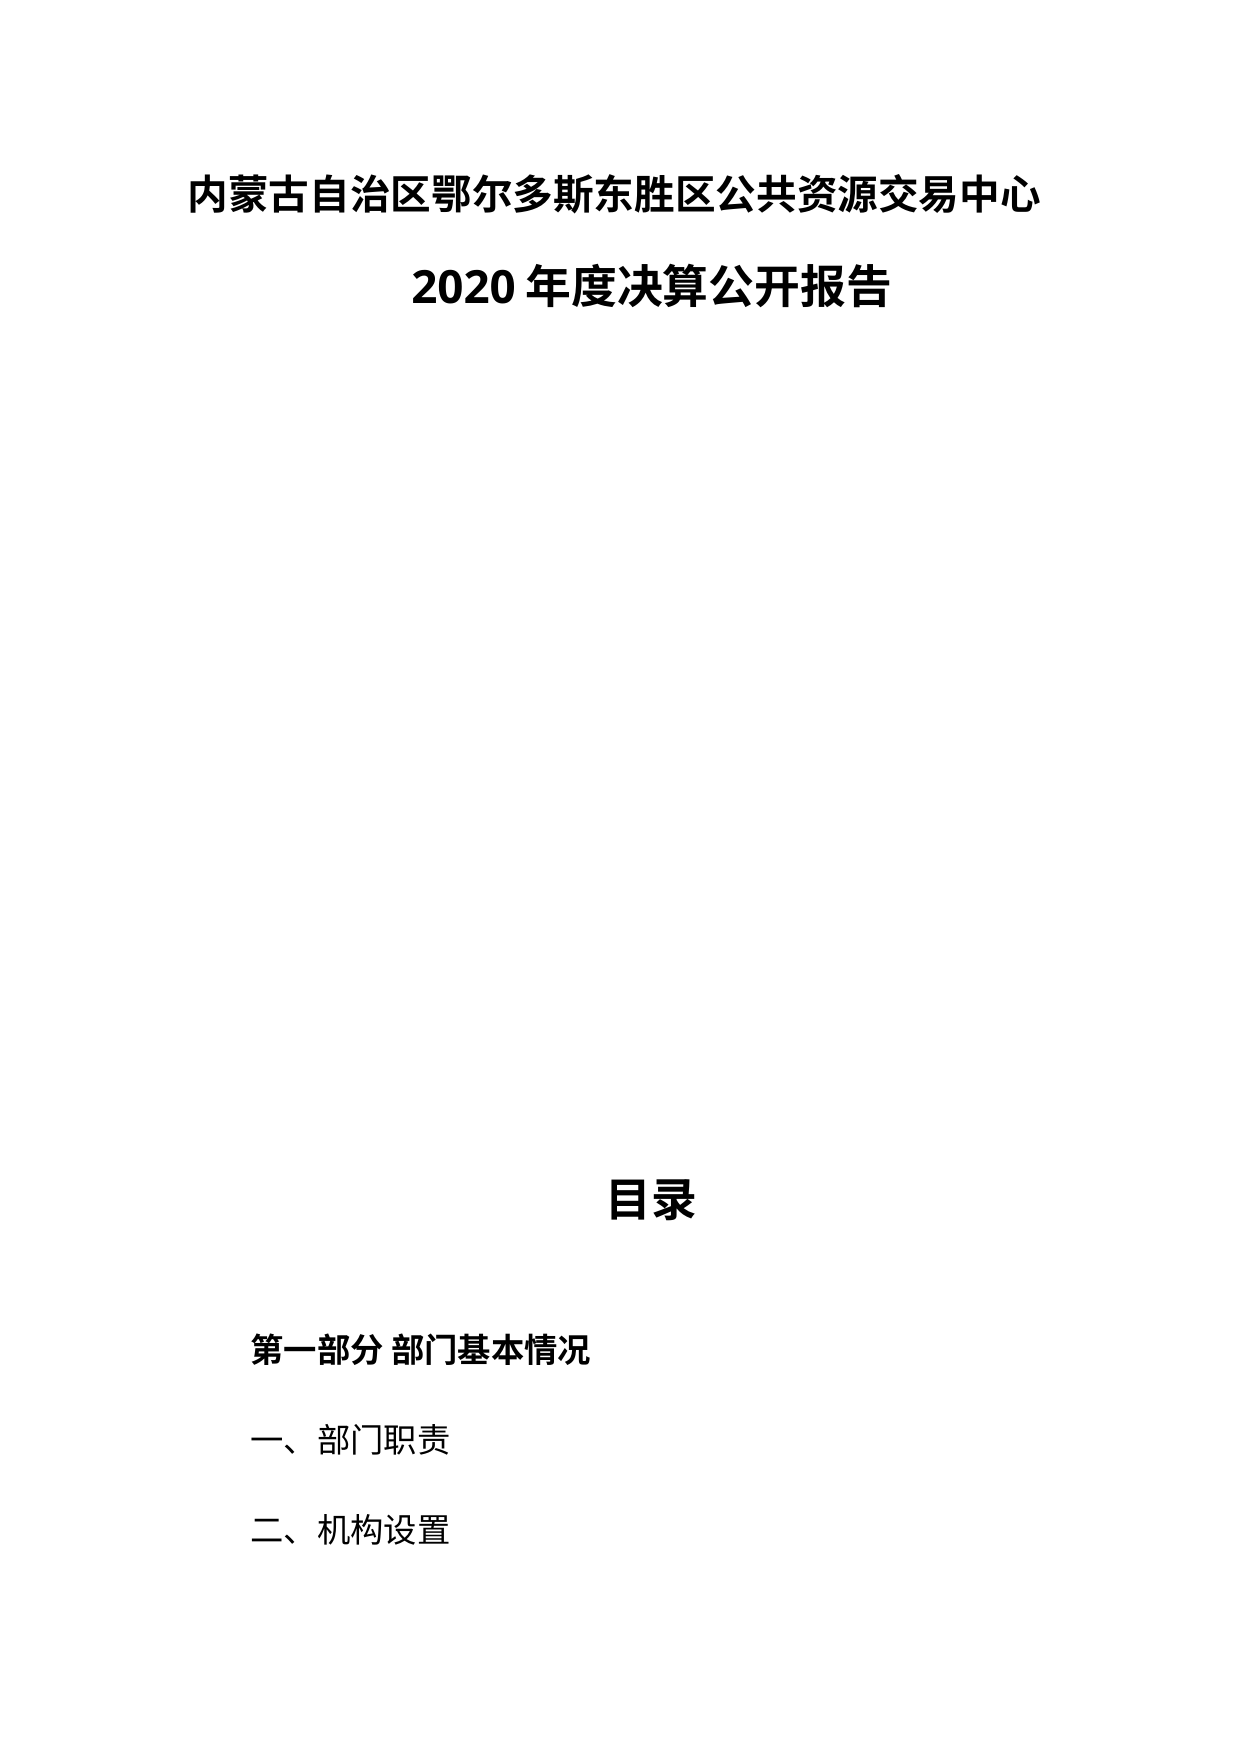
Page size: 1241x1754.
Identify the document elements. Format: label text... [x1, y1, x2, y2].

text 2020年度决算公开报告 [187, 250, 1053, 317]
text 一、部门职责 [187, 1404, 1053, 1464]
text 内蒙古自治区鄂尔多斯东胜区公共资源交易中心 [187, 162, 1053, 221]
text 目录 [187, 1163, 1053, 1229]
text 第一部分 部门基本情况 [187, 1314, 1053, 1375]
text 二、机构设置 [187, 1494, 1053, 1554]
